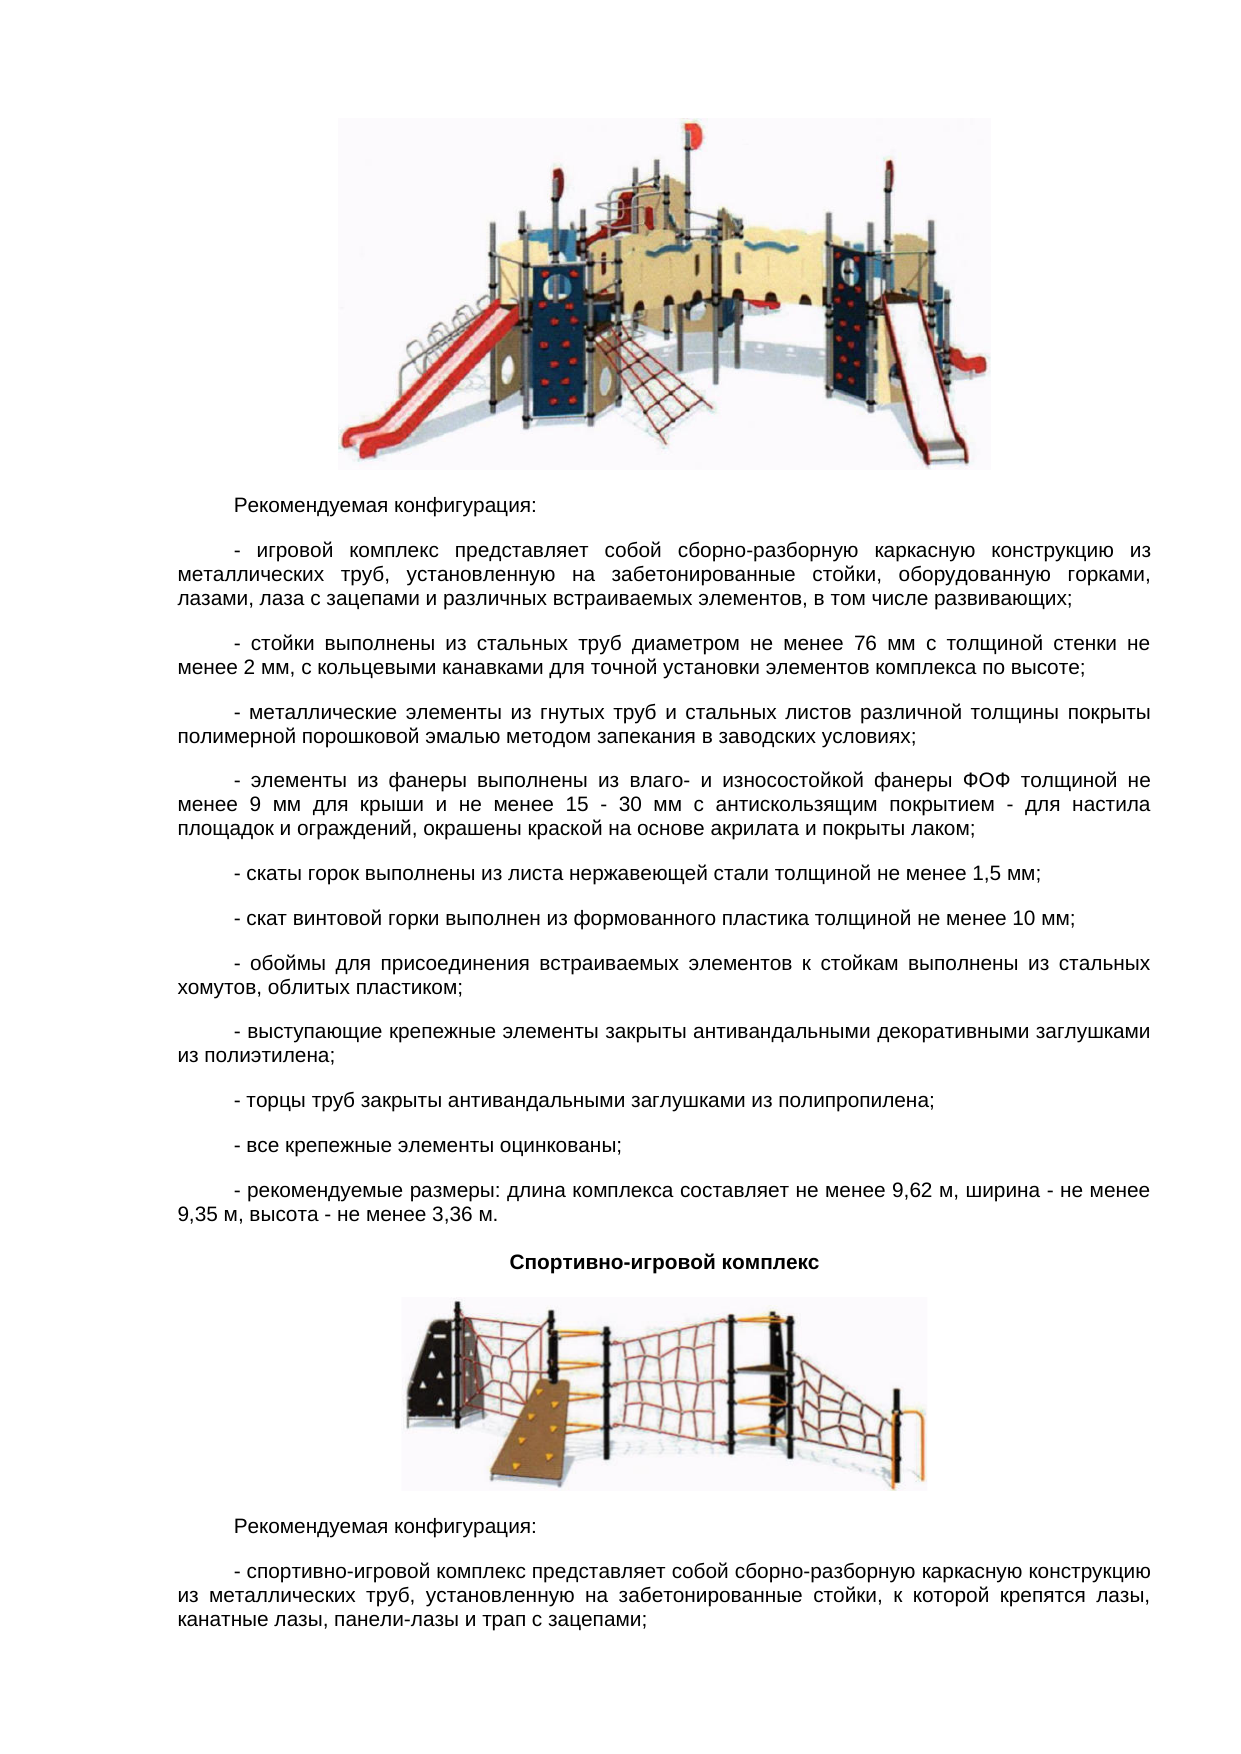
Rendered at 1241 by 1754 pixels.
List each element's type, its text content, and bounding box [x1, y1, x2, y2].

text - элементы из фанеры выполнены из влаго- и износостойкой фанеры ФОФ толщиной не менее 9 мм для крыши и не менее 15 - 30 мм с антискользящим покрытием - для настила площадок и ограждений, окрашены краской на основе акрилата и покрыты лаком; [177, 768, 1152, 840]
text - рекомендуемые размеры: длина комплекса составляет не менее 9,62 м, ширина - не менее 9,35 м, высота - не менее 3,36 м. [177, 1178, 1152, 1226]
text - стойки выполнены из стальных труб диаметром не менее 76 мм с толщиной стенки не менее 2 мм, с кольцевыми канавками для точной установки элементов комплекса по высоте; [177, 631, 1152, 679]
text - скат винтовой горки выполнен из формованного пластика толщиной не менее 10 мм; [177, 906, 1152, 930]
text - торцы труб закрыты антивандальными заглушками из полипропилена; [177, 1088, 1152, 1112]
text Рекомендуемая конфигурация: [177, 1514, 1152, 1538]
text - обоймы для присоединения встраиваемых элементов к стойкам выполнены из стальных хомутов, облитых пластиком; [177, 951, 1152, 998]
text - металлические элементы из гнутых труб и стальных листов различной толщины покрыты полимерной порошковой эмалью методом запекания в заводских условиях; [177, 699, 1152, 747]
text - выступающие крепежные элементы закрыты антивандальными декоративными заглушками из полиэтилена; [177, 1019, 1152, 1067]
text - игровой комплекс представляет собой сборно-разборную каркасную конструкцию из металлических труб, установленную на забетонированные стойки, оборудованную горками, лазами, лаза с зацепами и различных встраиваемых элементов, в том числе развивающих; [177, 538, 1152, 610]
title Спортивно-игровой комплекс [177, 1249, 1152, 1273]
picture [401, 1297, 928, 1491]
text - скаты горок выполнены из листа нержавеющей стали толщиной не менее 1,5 мм; [177, 861, 1152, 885]
text - спортивно-игровой комплекс представляет собой сборно-разборную каркасную конструкцию из металлических труб, установленную на забетонированные стойки, к которой крепятся лазы, канатные лазы, панели-лазы и трап с зацепами; [177, 1559, 1152, 1631]
text Рекомендуемая конфигурация: [177, 493, 1152, 517]
picture [338, 118, 991, 470]
text - все крепежные элементы оцинкованы; [177, 1133, 1152, 1157]
